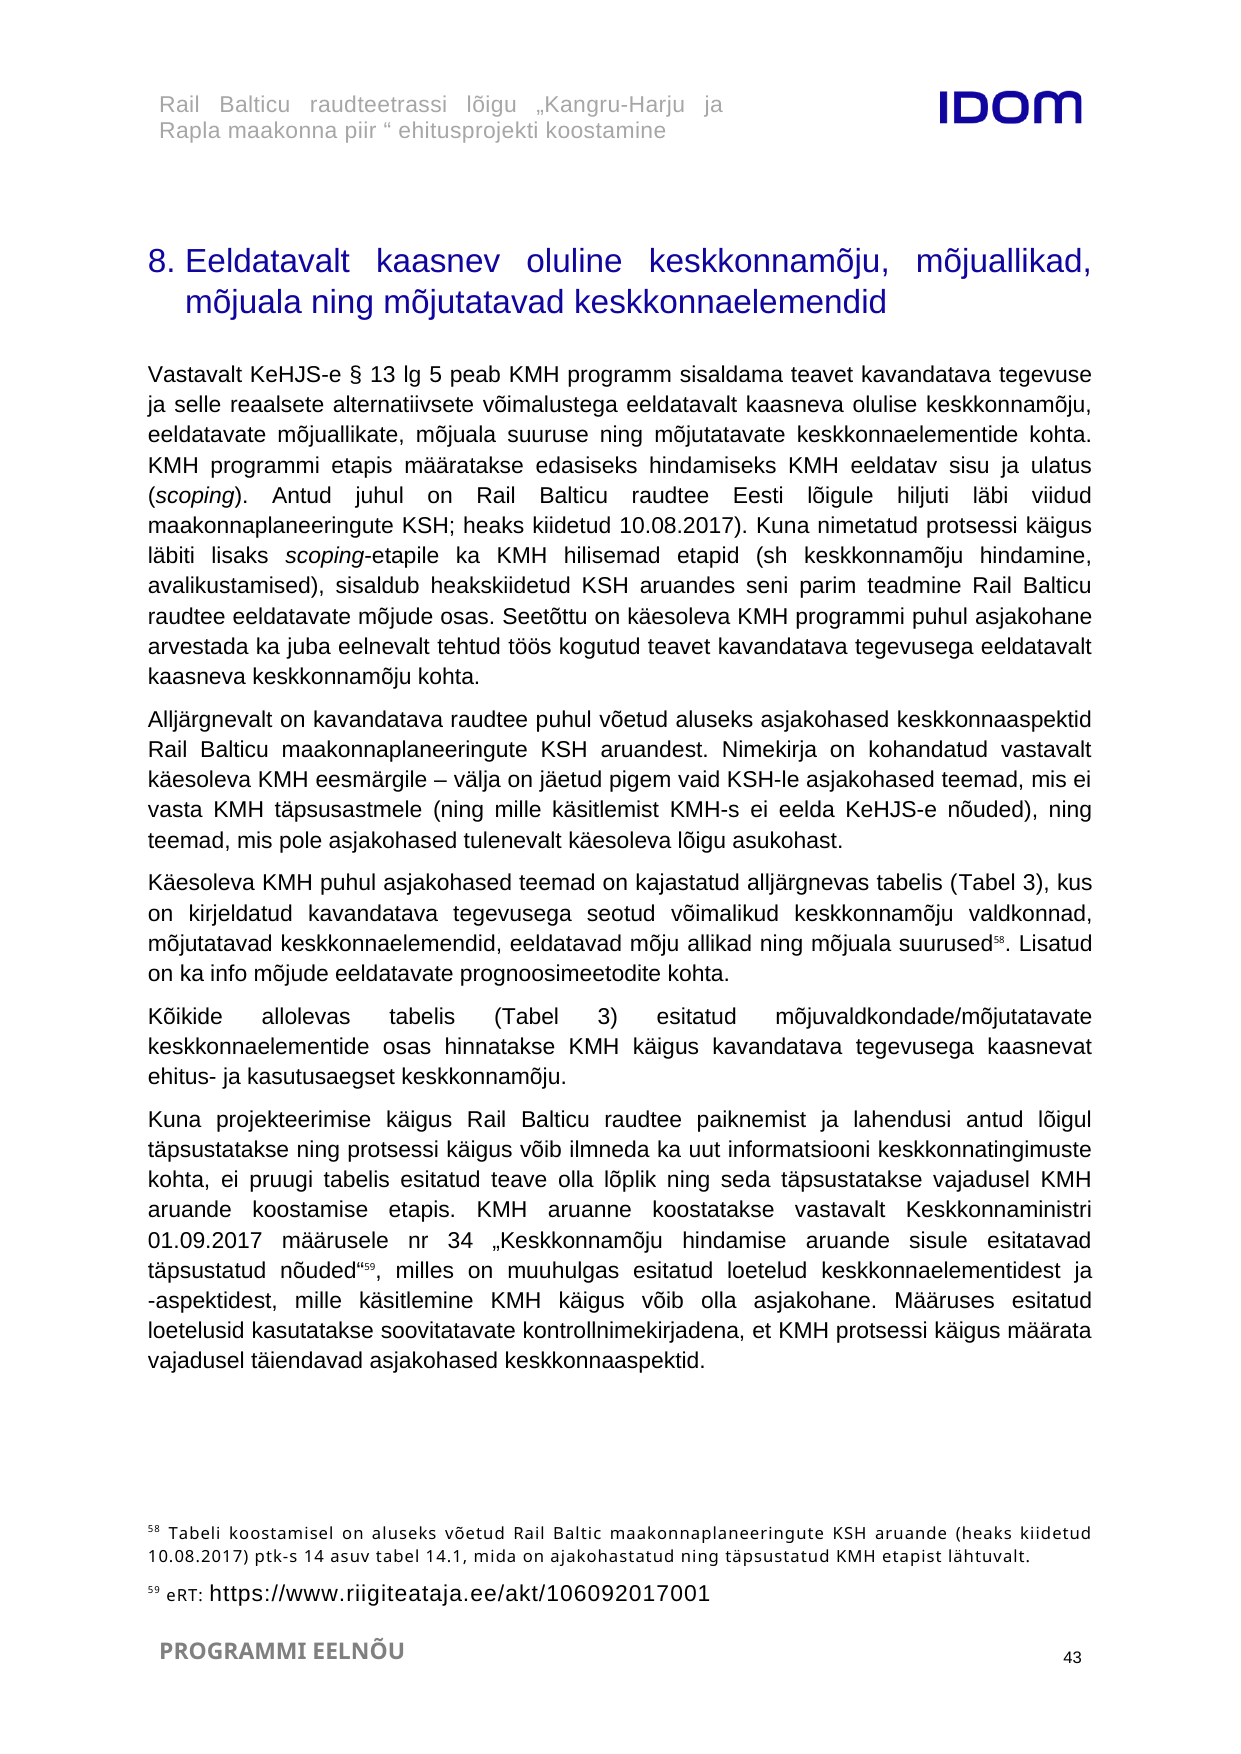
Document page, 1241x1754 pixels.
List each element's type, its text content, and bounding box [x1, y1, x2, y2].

text Kõikide allolevas tabelis (Tabel 3) esitatud mõjuvaldkondade/mõjutatavate keskkonnaelementide osas hinnatakse KMH käigus kavandatava tegevusega kaasnevat ehitus- ja kasutusaegset keskkonnamõju. [148, 1003, 1092, 1089]
text Vastavalt KeHJS-e § 13 lg 5 peab KMH programm sisaldama teavet kavandatava tegevuse ja selle reaalsete alternatiivsete võimalustega eeldatavalt kaasneva olulise keskkonnamõju, eeldatavate mõjuallikate, mõjuala suuruse ning mõjutatavate keskkonnaelementide kohta. KMH programmi etapis määratakse edasiseks hindamiseks KMH eeldatav sisu ja ulatus (scoping). Antud juhul on Rail Balticu raudtee Eesti lõigule hiljuti läbi viidud maakonnaplaneeringute KSH; heaks kiidetud 10.08.2017). Kuna nimetatud protsessi käigus läbiti lisaks scoping-etapile ka KMH hilisemad etapid (sh keskkonnamõju hindamine, avalikustamised), sisaldub heakskiidetud KSH aruandes seni parim teadmine Rail Balticu raudtee eeldatavate mõjude osas. Seetõttu on käesoleva KMH programmi puhul asjakohane arvestada ka juba eelnevalt tehtud töös kogutud teavet kavandatava tegevusega eeldatavalt kaasneva keskkonnamõju kohta. [148, 361, 1092, 689]
text Käesoleva KMH puhul asjakohased teemad on kajastatud alljärgnevas tabelis (Tabel 3), kus on kirjeldatud kavandatava tegevusega seotud võimalikud keskkonnamõju valdkonnad, mõjutatavad keskkonnaelemendid, eeldatavad mõju allikad ning mõjuala suurused. Lisatud on ka info mõjude eeldatavate prognoosimeetodite kohta. [148, 869, 1092, 986]
subtitle Eeldatavalt kaasnev oluline keskkonnamõju, mõjuallikad, mõjuala ning mõjutatavad keskkonnaelemendid [148, 241, 1092, 321]
text Kuna projekteerimise käigus Rail Balticu raudtee paiknemist ja lahendusi antud lõigul täpsustatakse ning protsessi käigus võib ilmneda ka uut informatsiooni keskkonnatingimuste kohta, ei pruugi tabelis esitatud teave olla lõplik ning seda täpsustatakse vajadusel KMH aruande koostamise etapis. KMH aruanne koostatakse vastavalt Keskkonnaministri 01.09.2017 määrusele nr 34 „Keskkonnamõju hindamise aruande sisule esitatavad täpsustatud nõuded“, milles on muuhulgas esitatud loetelud keskkonnaelementidest ja -aspektidest, mille käsitlemine KMH käigus võib olla asjakohane. Määruses esitatud loetelusid kasutatakse soovitatavate kontrollnimekirjadena, et KMH protsessi käigus määrata vajadusel täiendavad asjakohased keskkonnaaspektid. [148, 1106, 1092, 1374]
text Alljärgnevalt on kavandatava raudtee puhul võetud aluseks asjakohased keskkonnaaspektid Rail Balticu maakonnaplaneeringute KSH aruandest. Nimekirja on kohandatud vastavalt käesoleva KMH eesmärgile – välja on jäetud pigem vaid KSH-le asjakohased teemad, mis ei vasta KMH täpsusastmele (ning mille käsitlemist KMH-s ei eelda KeHJS-e nõuded), ning teemad, mis pole asjakohased tulenevalt käesoleva lõigu asukohast. [148, 706, 1092, 853]
picture [940, 90, 1082, 124]
